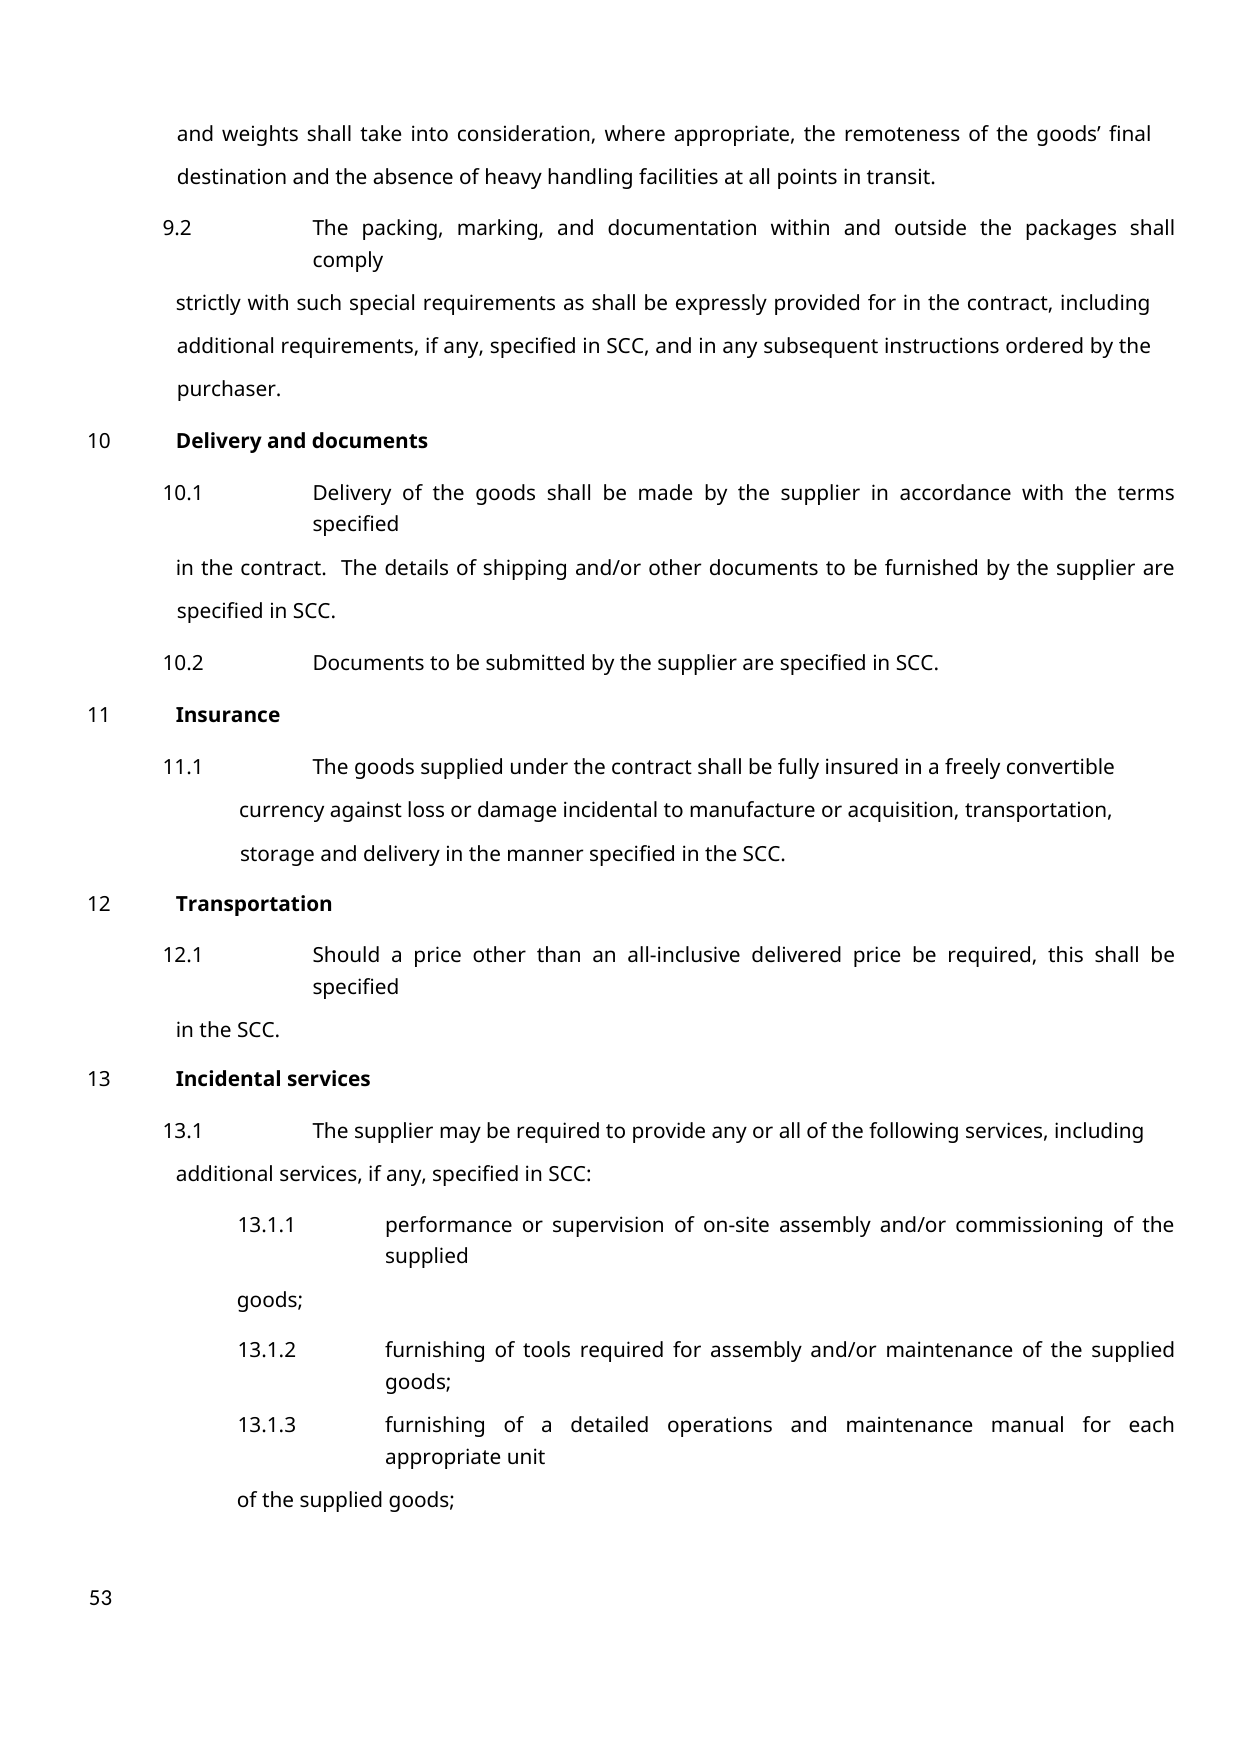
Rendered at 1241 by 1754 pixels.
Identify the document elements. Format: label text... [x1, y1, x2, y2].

list Incidental services [87, 1064, 1211, 1092]
text in the SCC. [176, 1016, 1176, 1044]
text strictly with such special requirements as shall be expressly provided for in the contract, including additional requirements, if any, specified in SCC, and in any subsequent instructions ordered by the purchaser. [176, 288, 1152, 403]
text goods; [237, 1285, 1176, 1313]
list furnishing of tools required for assembly and/or maintenance of the supplied goods; [237, 1336, 1176, 1396]
list The packing, marking, and documentation within and outside the packages shall comply [162, 213, 1176, 274]
list Insurance [87, 701, 1211, 729]
list furnishing of a detailed operations and maintenance manual for each appropriate unit [237, 1411, 1176, 1471]
list Should a price other than an all-inclusive delivered price be required, this shall be specified [162, 941, 1176, 1001]
list Delivery of the goods shall be made by the supplier in accordance with the terms specified [162, 478, 1176, 538]
list performance or supervision of on-site assembly and/or commissioning of the supplied [237, 1210, 1176, 1270]
text storage and delivery in the manner specified in the SCC. [240, 839, 1176, 867]
text currency against loss or damage incidental to manufacture or acquisition, transportation, [239, 796, 1176, 824]
list The supplier may be required to provide any or all of the following services, including [162, 1116, 1176, 1144]
text additional services, if any, specified in SCC: [176, 1159, 1176, 1187]
list Delivery and documents [87, 426, 1211, 454]
list Documents to be submitted by the supplier are specified in SCC. [162, 648, 1176, 677]
list The goods supplied under the contract shall be fully insured in a freely convertible [162, 752, 1176, 781]
list Transportation [87, 889, 1211, 917]
text in the contract. The details of shipping and/or other documents to be furnished by the supplier are specified in SCC. [176, 553, 1176, 625]
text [176, 119, 1152, 191]
text of the supplied goods; [237, 1486, 1176, 1514]
